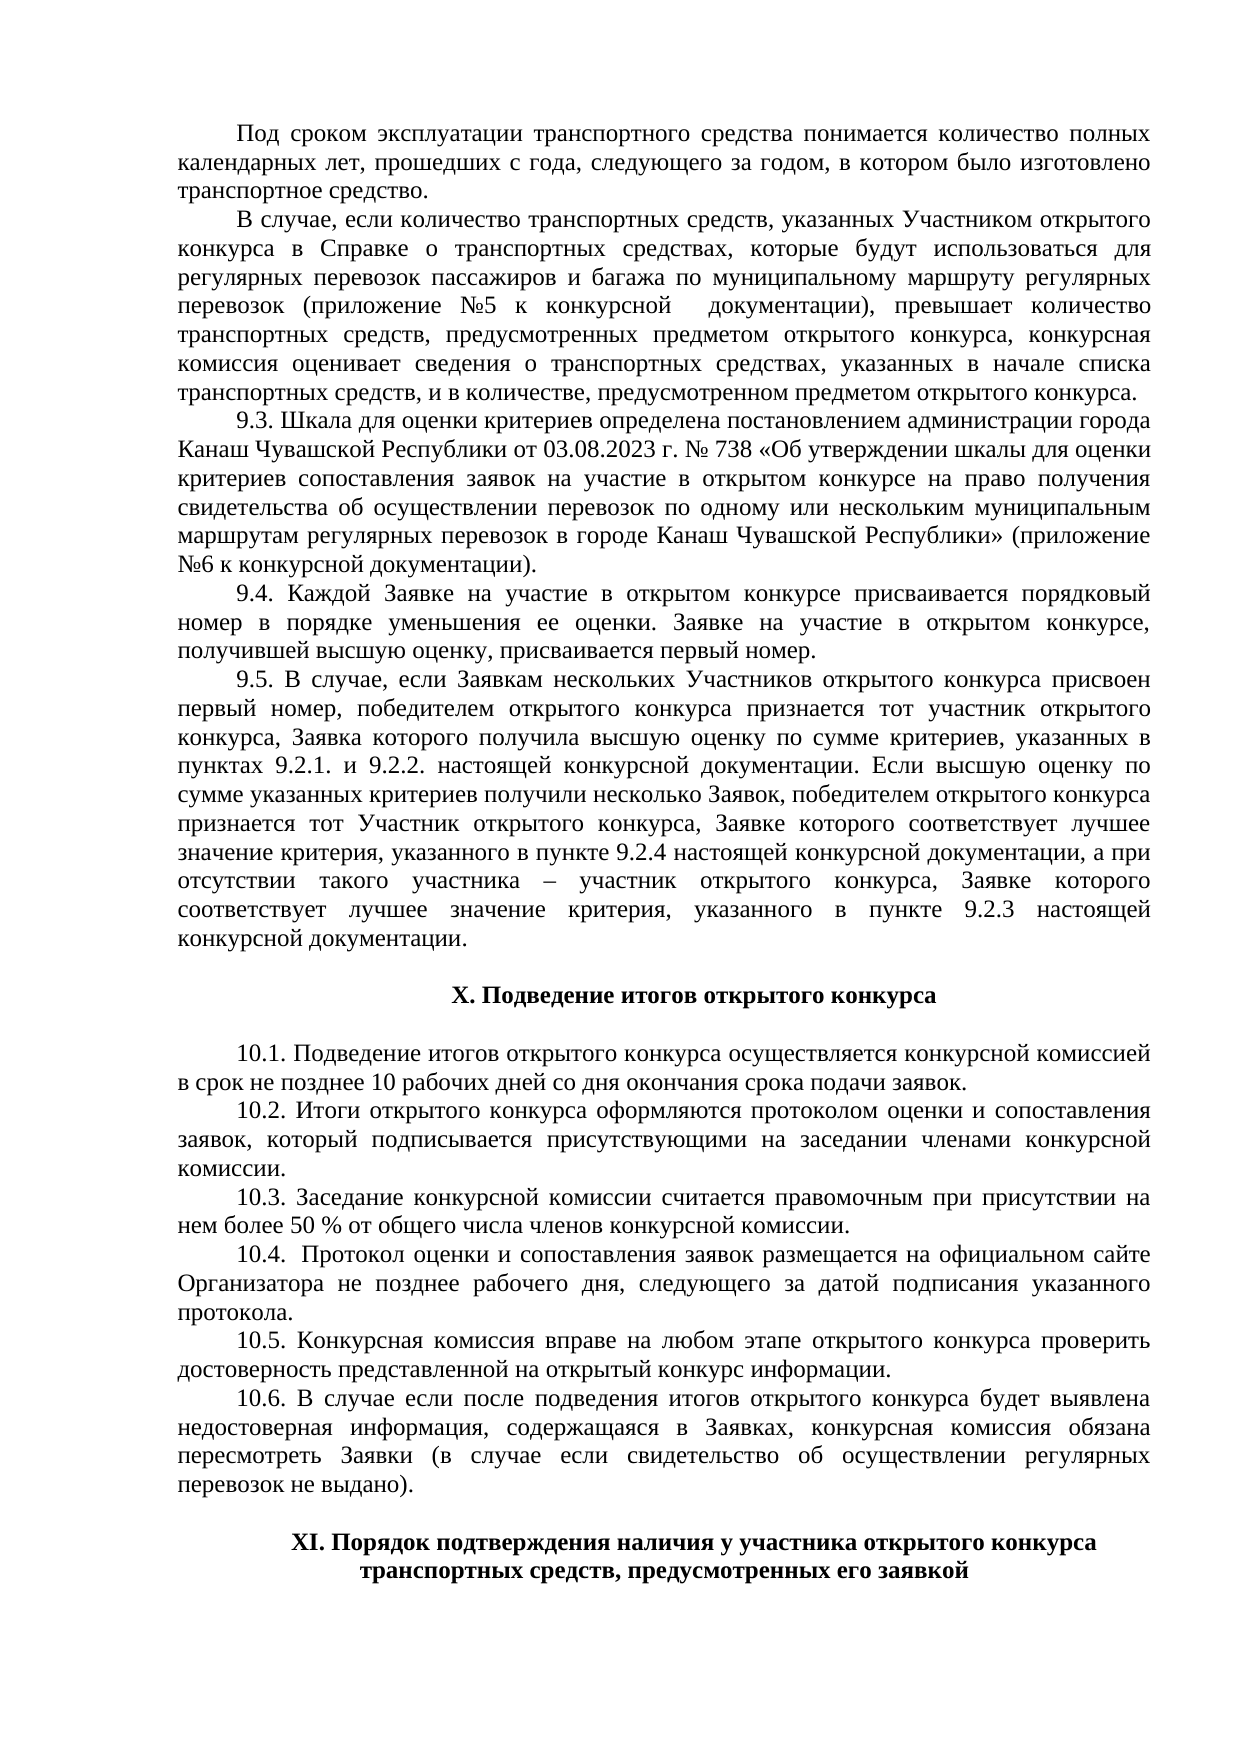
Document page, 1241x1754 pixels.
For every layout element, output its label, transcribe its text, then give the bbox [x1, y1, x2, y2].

text 9.4. Каждой Заявке на участие в открытом конкурсе присваивается порядковый номер в порядке уменьшения ее оценки. Заявке на участие в открытом конкурсе, получившей высшую оценку, присваивается первый номер. [177, 578, 1152, 664]
text 10.3. Заседание конкурсной комиссии считается правомочным при присутствии на нем более 50 % от общего числа членов конкурсной комиссии. [177, 1182, 1152, 1239]
text 9.5. В случае, если Заявкам нескольких Участников открытого конкурса присвоен первый номер, победителем открытого конкурса признается тот участник открытого конкурса, Заявка которого получила высшую оценку по сумме критериев, указанных в пунктах 9.2.1. и 9.2.2. настоящей конкурсной документации. Если высшую оценку по сумме указанных критериев получили несколько Заявок, победителем открытого конкурса признается тот Участник открытого конкурса, Заявке которого соответствует лучшее значение критерия, указанного в пункте 9.2.4 настоящей конкурсной документации, а при отсутствии такого участника – участник открытого конкурса, Заявке которого соответствует лучшее значение критерия, указанного в пункте 9.2.3 настоящей конкурсной документации. [177, 664, 1152, 952]
text 10.1. Подведение итогов открытого конкурса осуществляется конкурсной комиссией в срок не позднее 10 рабочих дней со дня окончания срока подачи заявок. [177, 1038, 1152, 1096]
text 10.4. Протокол оценки и сопоставления заявок размещается на официальном сайте Организатора не позднее рабочего дня, следующего за датой подписания указанного протокола. [177, 1239, 1152, 1326]
text 10.6. В случае если после подведения итогов открытого конкурса будет выявлена недостоверная информация, содержащаяся в Заявках, конкурсная комиссия обязана пересмотреть Заявки (в случае если свидетельство об осуществлении регулярных перевозок не выдано). [177, 1383, 1152, 1498]
text XI. Порядок подтверждения наличия у участника открытого конкурса транспортных средств, предусмотренных его заявкой [177, 1527, 1152, 1584]
text X. Подведение итогов открытого конкурса [177, 981, 1152, 1009]
text 9.3. Шкала для оценки критериев определена постановлением администрации города Канаш Чувашской Республики от 03.08.2023 г. № 738 «Об утверждении шкалы для оценки критериев сопоставления заявок на участие в открытом конкурсе на право получения свидетельства об осуществлении перевозок по одному или нескольким муниципальным маршрутам регулярных перевозок в городе Канаш Чувашской Республики» (приложение №6 к конкурсной документации). [177, 406, 1152, 578]
text 10.2. Итоги открытого конкурса оформляются протоколом оценки и сопоставления заявок, который подписывается присутствующими на заседании членами конкурсной комиссии. [177, 1096, 1152, 1182]
text В случае, если количество транспортных средств, указанных Участником открытого конкурса в Справке о транспортных средствах, которые будут использоваться для регулярных перевозок пассажиров и багажа по муниципальному маршруту регулярных перевозок (приложение №5 к конкурсной документации), превышает количество транспортных средств, предусмотренных предметом открытого конкурса, конкурсная комиссия оценивает сведения о транспортных средствах, указанных в начале списка транспортных средств, и в количестве, предусмотренном предметом открытого конкурса. [177, 204, 1152, 406]
text Под сроком эксплуатации транспортного средства понимается количество полных календарных лет, прошедших с года, следующего за годом, в котором было изготовлено транспортное средство. [177, 118, 1152, 204]
text 10.5. Конкурсная комиссия вправе на любом этапе открытого конкурса проверить достоверность представленной на открытый конкурс информации. [177, 1326, 1152, 1383]
